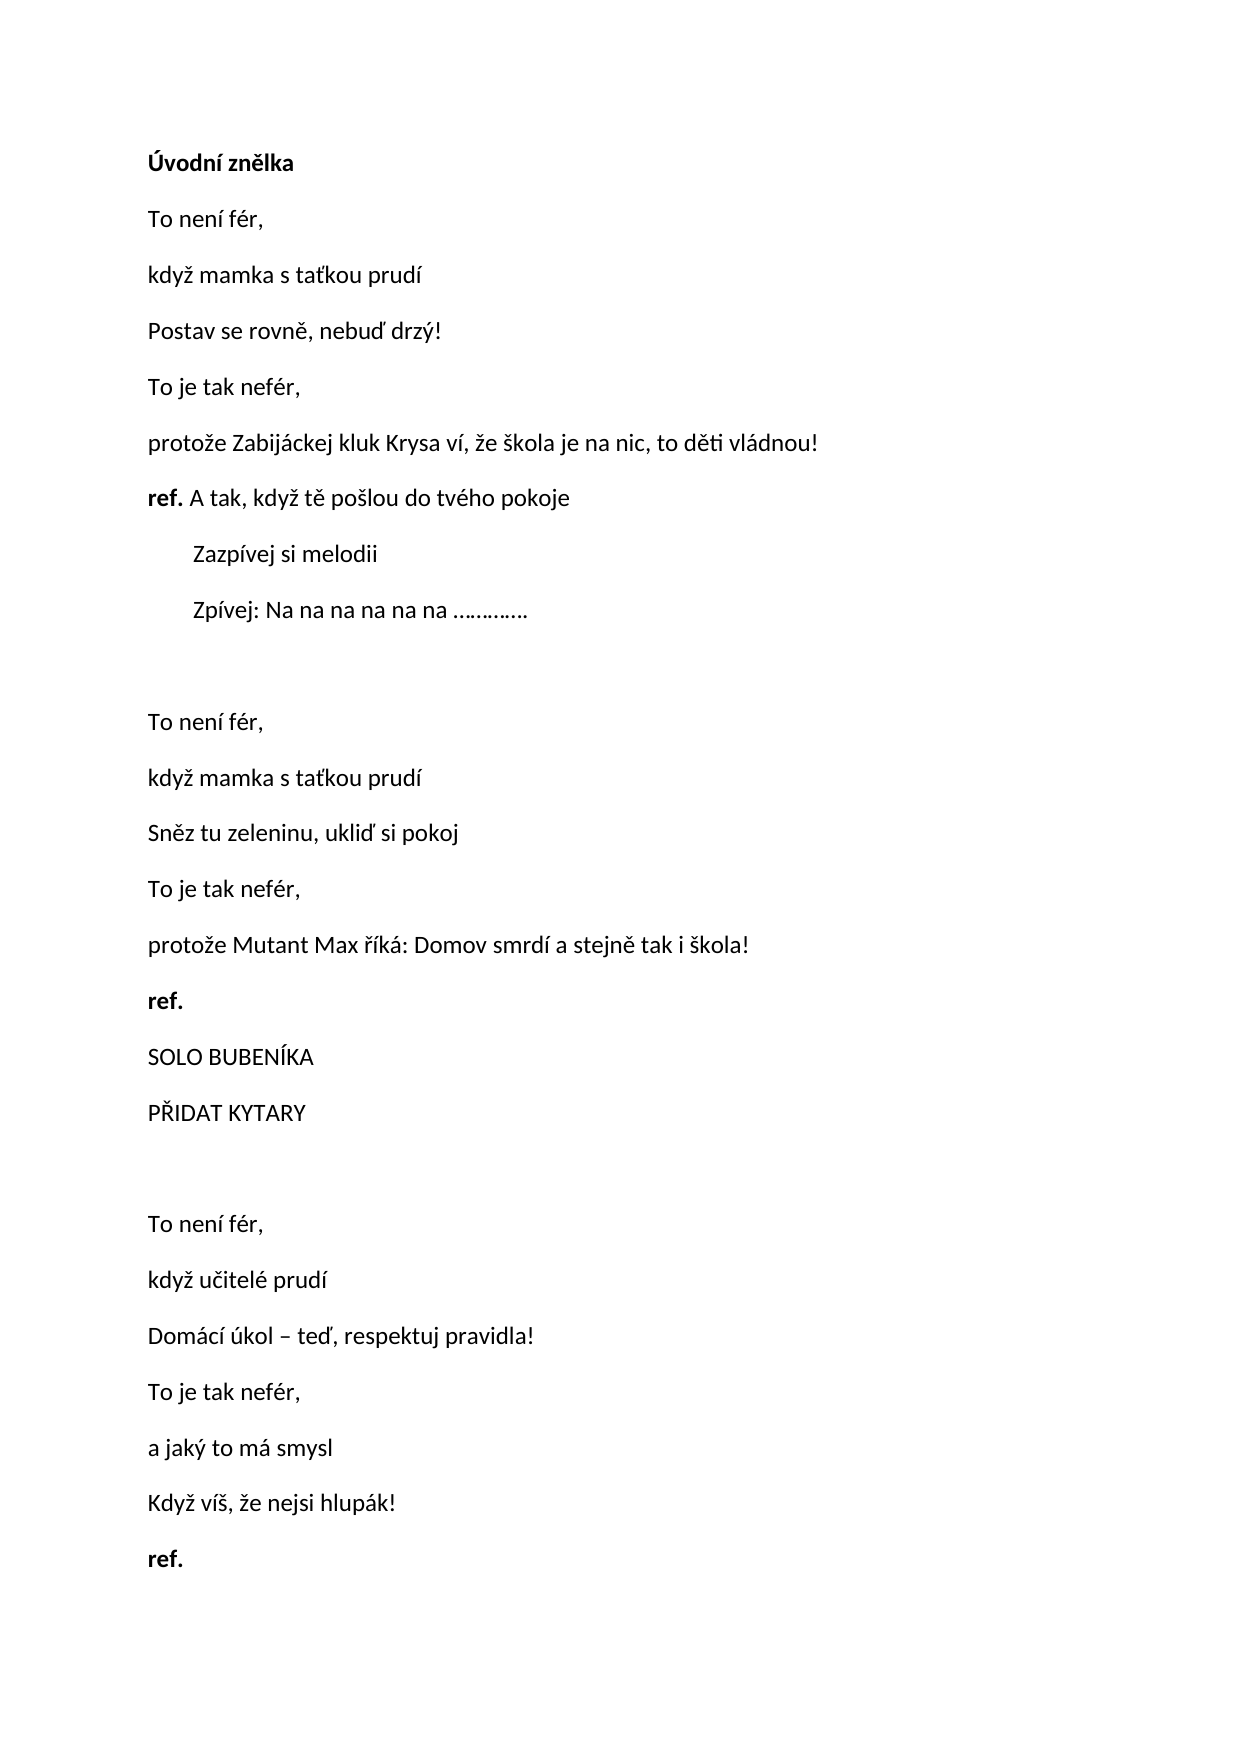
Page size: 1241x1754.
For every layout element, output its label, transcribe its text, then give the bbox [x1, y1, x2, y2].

text To je tak nefér, [148, 1376, 1093, 1406]
text Postav se rovně, nebuď drzý! [148, 315, 1093, 346]
text PŘIDAT KYTARY [148, 1097, 1093, 1127]
text Domácí úkol – teď, respektuj pravidla! [148, 1320, 1093, 1351]
text Zpívej: Na na na na na na …………. [148, 594, 1093, 625]
text To není fér, [148, 203, 1093, 234]
text ref. A tak, když tě pošlou do tvého pokoje [148, 483, 1093, 513]
text To je tak nefér, [148, 371, 1093, 401]
text když mamka s taťkou prudí [148, 259, 1093, 290]
text a jaký to má smysl [148, 1432, 1093, 1462]
text To není fér, [148, 706, 1093, 736]
text ref. [148, 985, 1093, 1016]
text protože Zabijáckej kluk Krysa ví, že škola je na nic, to děti vládnou! [148, 427, 1093, 457]
text Úvodní znělka [148, 148, 1093, 178]
text Zazpívej si melodii [148, 538, 1093, 569]
text ref. [148, 1543, 1093, 1574]
text Když víš, že nejsi hlupák! [148, 1488, 1093, 1518]
text SOLO BUBENÍKA [148, 1041, 1093, 1071]
text Sněz tu zeleninu, ukliď si pokoj [148, 818, 1093, 848]
text když učitelé prudí [148, 1264, 1093, 1295]
text To je tak nefér, [148, 873, 1093, 904]
text když mamka s taťkou prudí [148, 762, 1093, 792]
text protože Mutant Max říká: Domov smrdí a stejně tak i škola! [148, 929, 1093, 960]
text To není fér, [148, 1208, 1093, 1239]
